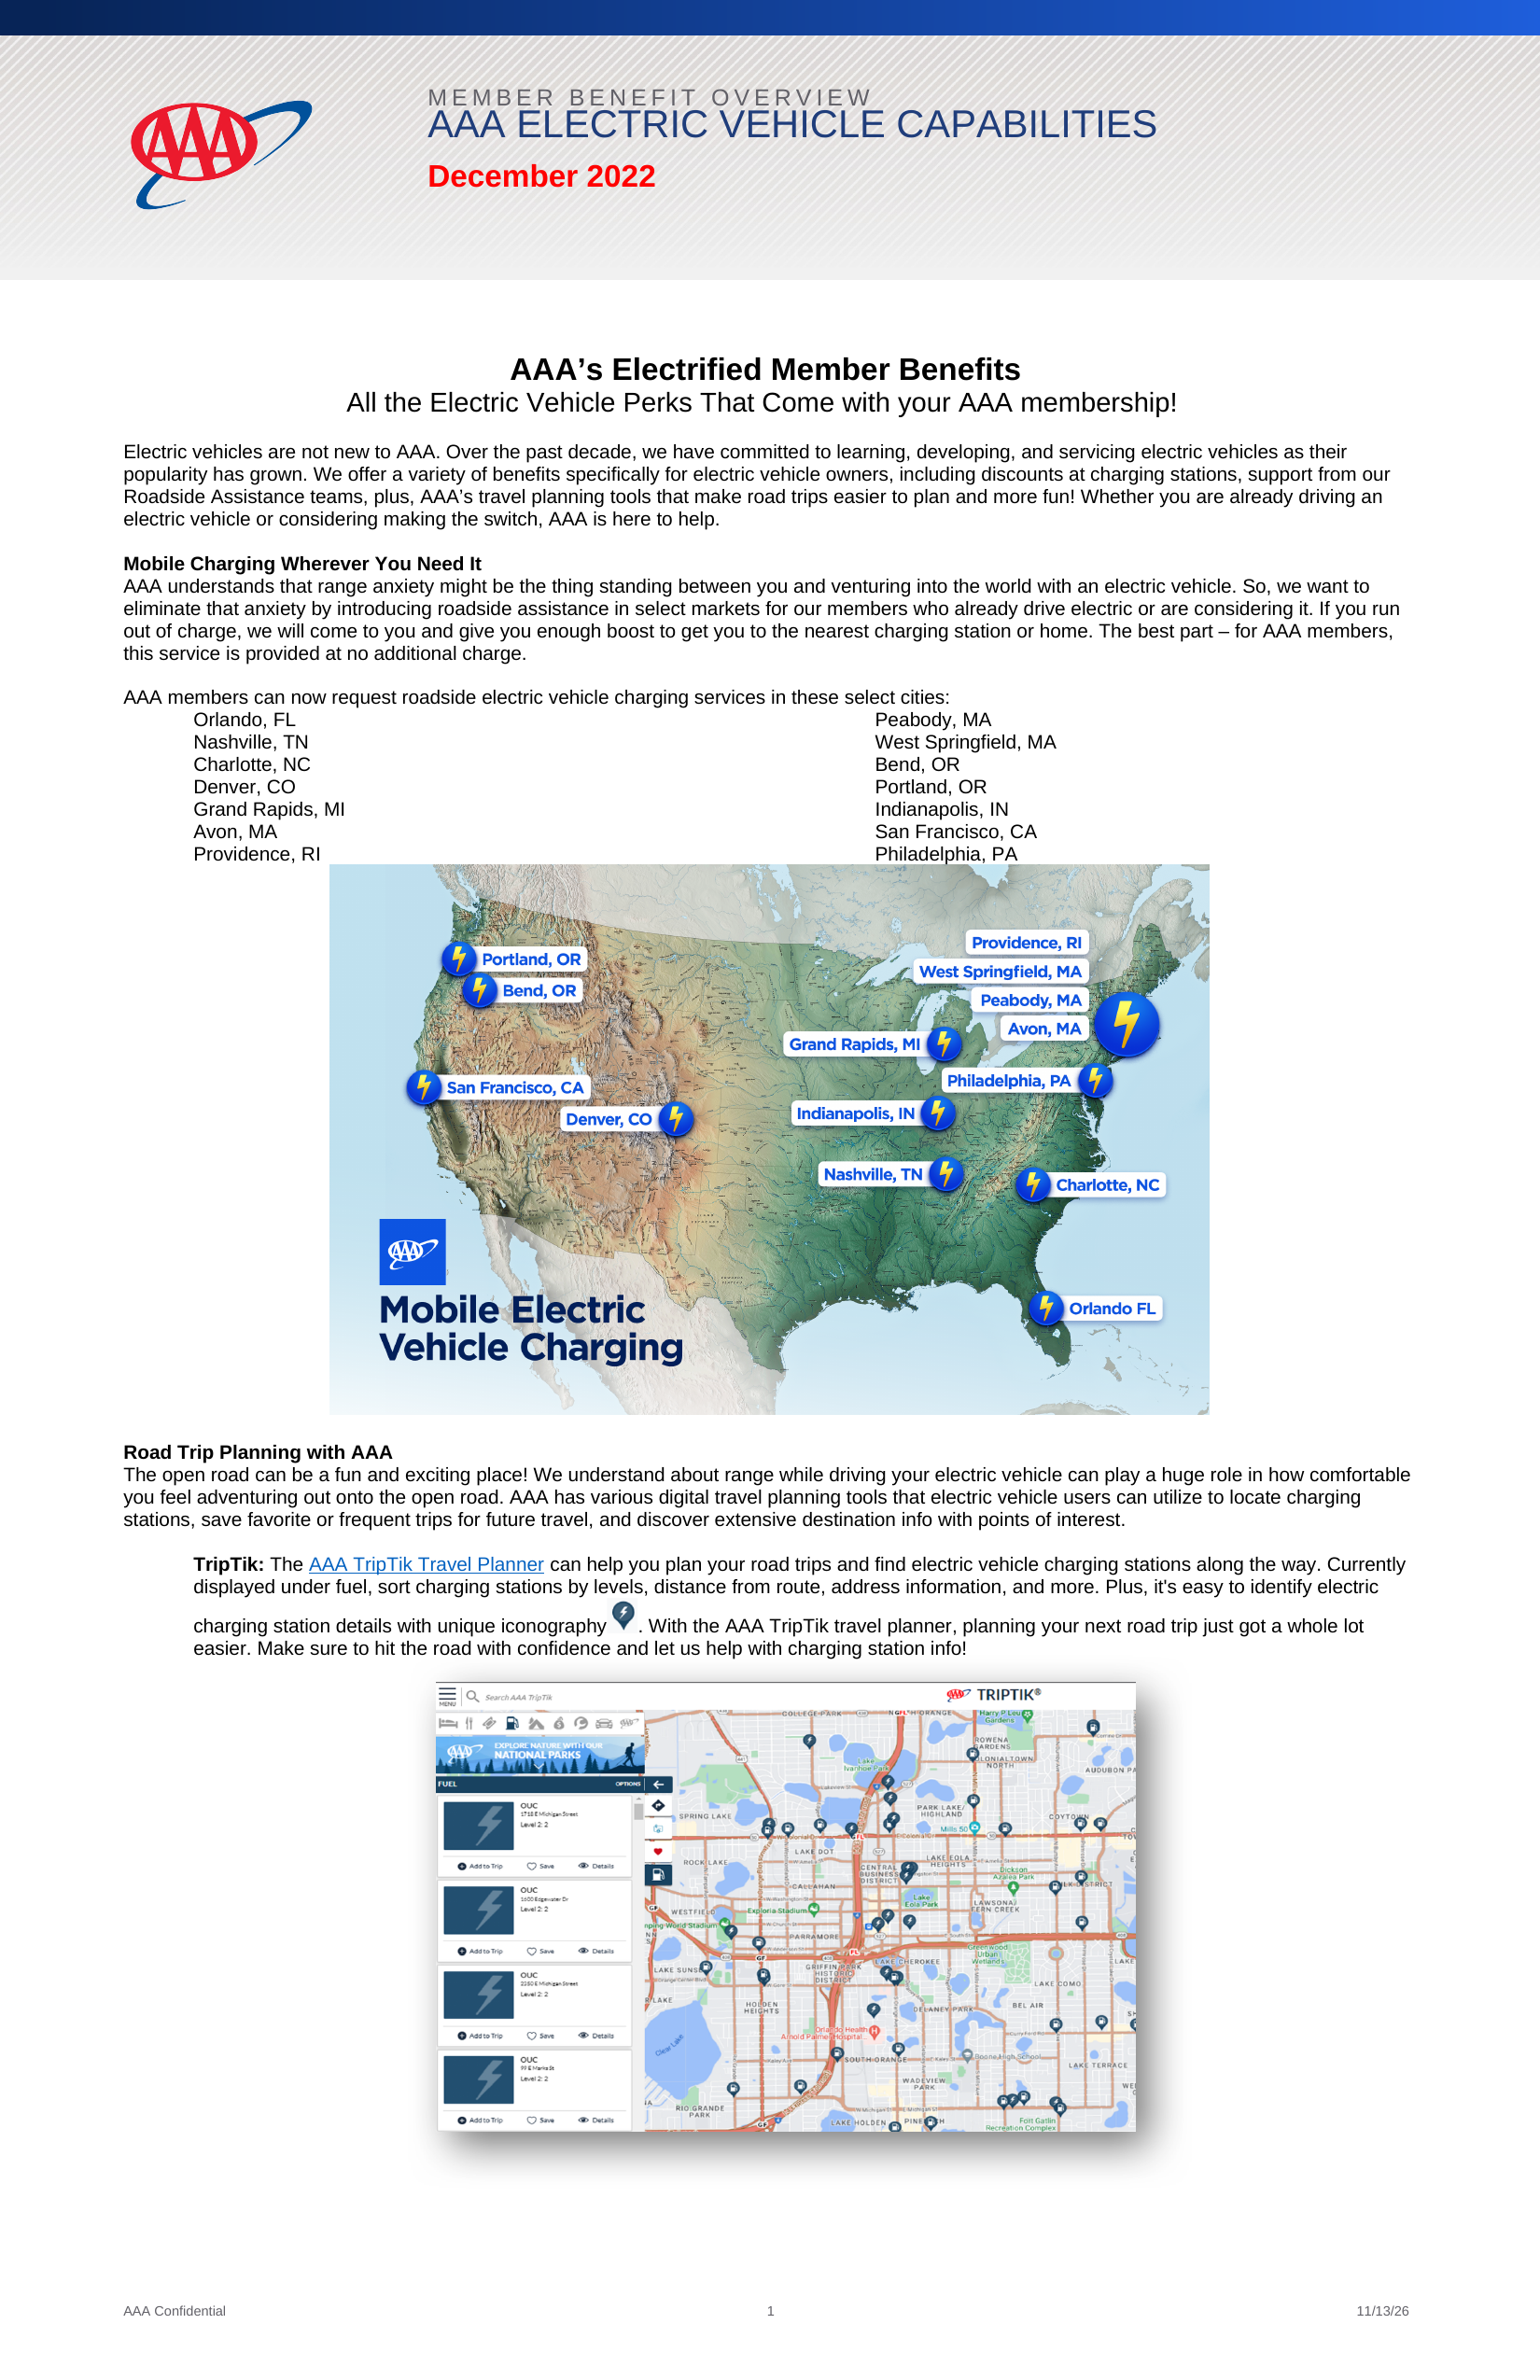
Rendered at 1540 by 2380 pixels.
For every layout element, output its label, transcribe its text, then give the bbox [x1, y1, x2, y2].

text Portland, OR [875, 776, 1417, 798]
text Peabody, MA [875, 708, 1417, 731]
text San Francisco, CA [875, 820, 1417, 843]
text West Springfield, MA [875, 731, 1417, 753]
picture [1008, 113, 1020, 122]
picture [957, 113, 971, 123]
text AAA’s Electrified Member Benefits [123, 123, 1417, 386]
text Avon, MA [193, 820, 735, 843]
picture [488, 115, 496, 123]
picture [986, 115, 993, 123]
text Indianapolis, IN [875, 798, 1417, 820]
text Bend, OR [875, 753, 1417, 776]
text Electric vehicles are not new to AAA. Over the past decade, we have committed to learning, developing, and servicing electric vehicles as their popularity has grown. We offer a variety of benefits specifically for electric vehicle owners, including discounts at charging stations, support from our Roadside Assistance teams, plus, AAA’s travel planning tools that make road trips easier to plan and more fun! Whether you are already driving an electric vehicle or considering making the switch, AAA is here to help. [123, 441, 1417, 530]
picture [0, 35, 1540, 280]
picture [329, 864, 1210, 1415]
picture [933, 115, 941, 123]
text TripTik: The AAA TripTik Travel Planner can help you plan your road trips and find electric vehicle charging stations along the way. Currently displayed under fuel, sort charging stations by levels, distance from route, address information, and more. Plus, it's easy to identify electric charging station details with unique iconography. With the AAA TripTik travel planner, planning your next road trip just got a whole lot easier. Make sure to hit the road with confidence and let us help with charging station info! [193, 1553, 1417, 1659]
text Providence, RI [193, 843, 735, 865]
picture [463, 115, 470, 123]
text Orlando, FL [193, 708, 735, 731]
picture [436, 1682, 1136, 2132]
text Grand Rapids, MI [193, 798, 735, 820]
text Road Trip Planning with AAA [123, 1441, 1417, 1463]
picture [437, 115, 444, 123]
text Denver, CO [193, 776, 735, 798]
text AAA members can now request roadside electric vehicle charging services in these select cities: [123, 686, 1417, 708]
text The open road can be a fun and exciting place! We understand about range while driving your electric vehicle can play a huge role in how comfortable you feel adventuring out onto the open road. AAA has various digital travel planning tools that electric vehicle users can utilize to locate charging stations, save favorite or frequent trips for future travel, and discover extensive destination info with points of interest. [123, 1463, 1417, 1531]
text Mobile Charging Wherever You Need It [123, 553, 1417, 575]
text Nashville, TN [193, 731, 735, 753]
text Charlotte, NC [193, 753, 735, 776]
picture [607, 1598, 638, 1633]
text All the Electric Vehicle Perks That Come with your AAA membership! [123, 386, 1417, 418]
picture [648, 113, 663, 123]
text Philadelphia, PA [875, 843, 1417, 865]
text AAA understands that range anxiety might be the thing standing between you and venturing into the world with an electric vehicle. So, we want to eliminate that anxiety by introducing roadside assistance in select markets for our members who already drive electric or are considering it. If you run out of charge, we will come to you and give you enough boost to get you to the nearest charging station or home. The best part – for AAA members, this service is provided at no additional charge. [123, 575, 1417, 664]
